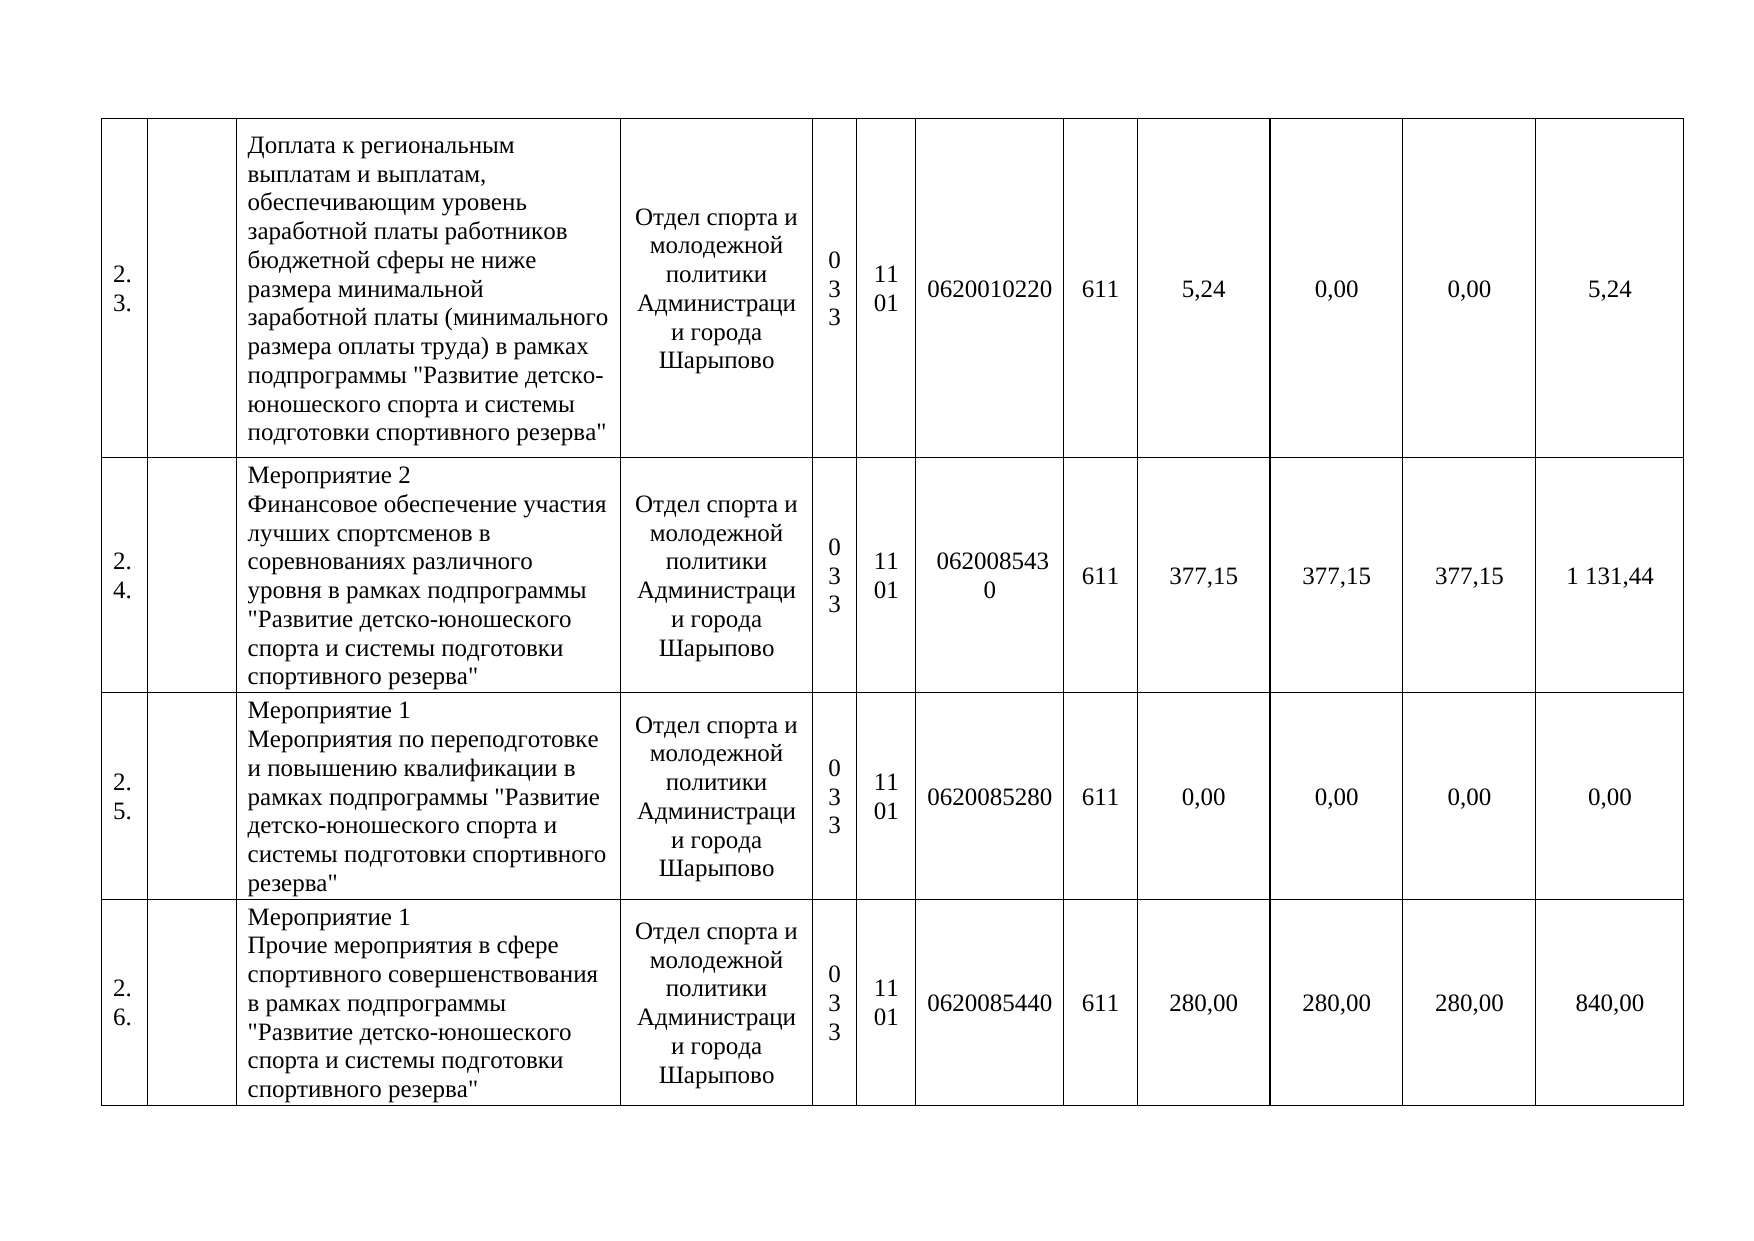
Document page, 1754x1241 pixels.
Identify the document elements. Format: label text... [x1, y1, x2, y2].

table_cell Доплата к региональным выплатам и выплатам, обеспечивающим уровень заработной платы работников бюджетной сферы не ниже размера минимальной заработной платы (минимального размера оплаты труда) в рамках подпрограммы "Развитие детско-юношеского спорта и системы подготовки спортивного резерва" [237, 119, 620, 457]
table_cell 033 [813, 458, 856, 692]
table_cell 0,00 [1536, 693, 1683, 899]
table_cell 0620085440 [916, 900, 1063, 1105]
table_cell 280,00 [1403, 900, 1535, 1105]
table_cell [148, 693, 236, 899]
table_cell 033 [813, 900, 856, 1105]
table_cell 0620085430 [916, 458, 1063, 692]
table_cell 611 [1064, 119, 1137, 457]
table_cell 11 01 [857, 900, 915, 1105]
table_cell 611 [1064, 693, 1137, 899]
table_cell 2.3. [102, 119, 147, 457]
table_cell 2.5. [102, 693, 147, 899]
table_cell 280,00 [1271, 900, 1402, 1105]
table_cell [621, 119, 812, 457]
table_cell 0620085280 [916, 693, 1063, 899]
table_cell 377,15 [1138, 458, 1269, 692]
table_cell 280,00 [1138, 900, 1269, 1105]
table_cell 033 [813, 693, 856, 899]
table_cell [148, 900, 236, 1105]
table_cell 5,24 [1138, 119, 1269, 457]
table_cell [148, 119, 236, 457]
table_cell [148, 458, 236, 692]
table_cell 0,00 [1271, 693, 1402, 899]
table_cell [621, 900, 812, 1105]
table_cell Отдел спорта и молодежной политики Администрации города Шарыпово [621, 458, 812, 692]
table_cell 377,15 [1271, 458, 1402, 692]
table_cell 0,00 [1403, 693, 1535, 899]
table_cell 033 [813, 119, 856, 457]
table_cell 611 [1064, 900, 1137, 1105]
table_cell Отдел спорта и молодежной политики Администрации города Шарыпово [621, 693, 812, 899]
table_cell 0620010220 [916, 119, 1063, 457]
table_cell 0,00 [1403, 119, 1535, 457]
table_cell 11 01 [857, 693, 915, 899]
table_cell 5,24 [1536, 119, 1683, 457]
table_cell 0,00 [1271, 119, 1402, 457]
table_cell 11 01 [857, 119, 915, 457]
table_cell 2.4. [102, 458, 147, 692]
table_cell 0,00 [1138, 693, 1269, 899]
table_cell 377,15 [1403, 458, 1535, 692]
table_cell Мероприятие 2 Финансовое обеспечение участия лучших спортсменов в соревнованиях различного уровня в рамках подпрограммы "Развитие детско-юношеского спорта и системы подготовки спортивного резерва" [237, 458, 620, 692]
table_cell 611 [1064, 458, 1137, 692]
table_cell 11 01 [857, 458, 915, 692]
table_cell Мероприятие 1 Мероприятия по переподготовке и повышению квалификации в рамках подпрограммы "Развитие детско-юношеского спорта и системы подготовки спортивного резерва" [237, 693, 620, 899]
table_cell Мероприятие 1 Прочие мероприятия в сфере спортивного совершенствования в рамках подпрограммы "Развитие детско-юношеского спорта и системы подготовки спортивного резерва" [237, 900, 620, 1105]
table_cell 1 131,44 [1536, 458, 1683, 692]
table_cell 840,00 [1536, 900, 1683, 1105]
table_cell 2.6. [102, 900, 147, 1105]
